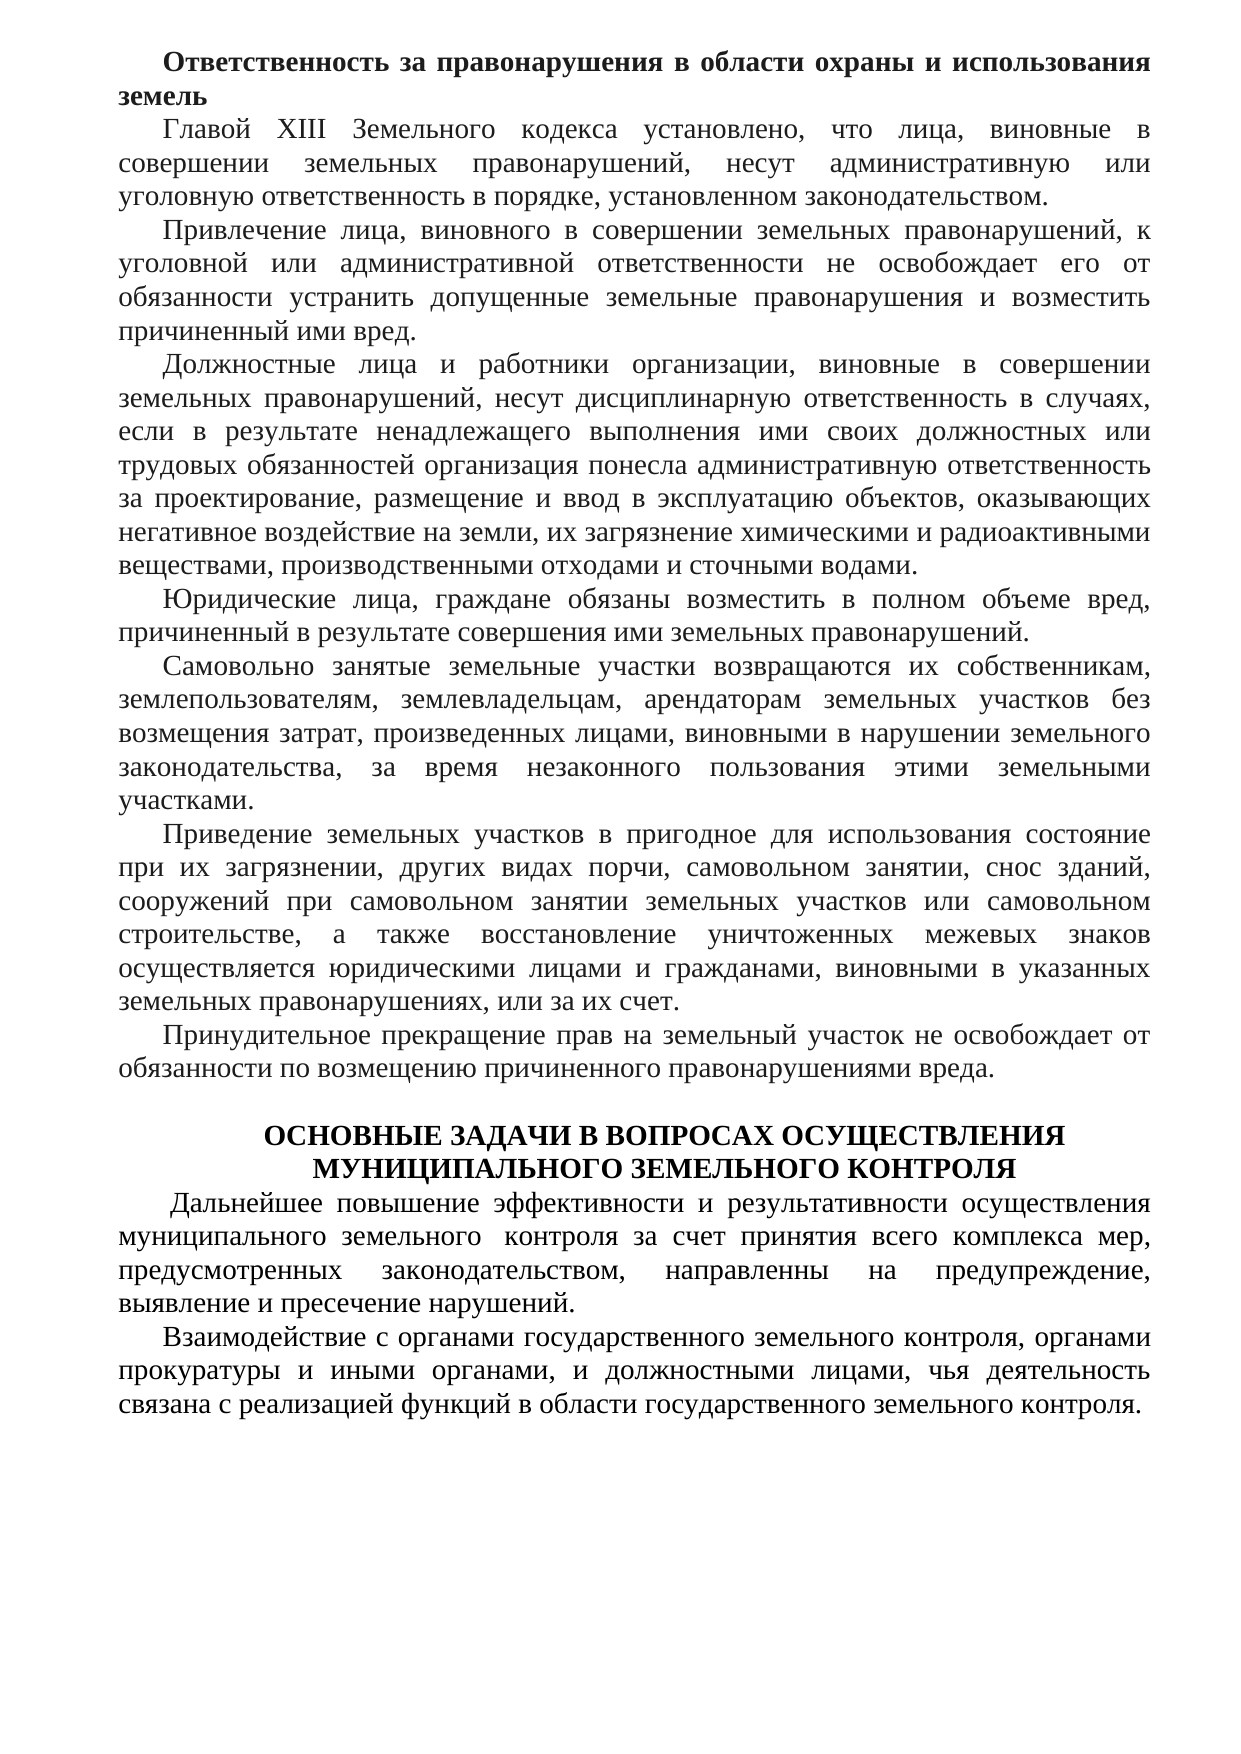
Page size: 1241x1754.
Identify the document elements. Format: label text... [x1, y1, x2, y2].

text Дальнейшее повышение эффективности и результативности осуществления муниципального земельного контроля за счет принятия всего комплекса мер, предусмотренных законодательством, направленны на предупреждение, выявление и пресечение нарушений. [118, 1185, 1152, 1319]
text Должностные лица и работники организации, виновные в совершении земельных правонарушений, несут дисциплинарную ответственность в случаях, если в результате ненадлежащего выполнения ими своих должностных или трудовых обязанностей организация понесла административную ответственность за проектирование, размещение и ввод в эксплуатацию объектов, оказывающих негативное воздействие на земли, их загрязнение химическими и радиоактивными веществами, производственными отходами и сточными водами. [118, 346, 1152, 581]
text Взаимодействие с органами государственного земельного контроля, органами прокуратуры и иными органами, и должностными лицами, чья деятельность связана с реализацией функций в области государственного земельного контроля. [118, 1319, 1152, 1419]
text Привлечение лица, виновного в совершении земельных правонарушений, к уголовной или административной ответственности не освобождает его от обязанности устранить допущенные земельные правонарушения и возместить причиненный ими вред. [118, 212, 1152, 346]
text Главой XIII Земельного кодекса установлено, что лица, виновные в совершении земельных правонарушений, несут административную или уголовную ответственность в порядке, установленном законодательством. [118, 111, 1152, 212]
text Юридические лица, граждане обязаны возместить в полном объеме вред, причиненный в результате совершения ими земельных правонарушений. [118, 581, 1152, 648]
text Принудительное прекращение прав на земельный участок не освобождает от обязанности по возмещению причиненного правонарушениями вреда. [118, 1017, 1152, 1084]
text Самовольно занятые земельные участки возвращаются их собственникам, землепользователям, землевладельцам, арендаторам земельных участков без возмещения затрат, произведенных лицами, виновными в нарушении земельного законодательства, за время незаконного пользования этими земельными участками. [118, 648, 1152, 816]
text Приведение земельных участков в пригодное для использования состояние при их загрязнении, других видах порчи, самовольном занятии, снос зданий, сооружений при самовольном занятии земельных участков или самовольном строительстве, а также восстановление уничтоженных межевых знаков осуществляется юридическими лицами и гражданами, виновными в указанных земельных правонарушениях, или за их счет. [118, 816, 1152, 1017]
text Ответственность за правонарушения в области охраны и использования земель [118, 44, 1152, 111]
text ОСНОВНЫЕ ЗАДАЧИ В ВОПРОСАХ ОСУЩЕСТВЛЕНИЯ МУНИЦИПАЛЬНОГО ЗЕМЕЛЬНОГО КОНТРОЛЯ [177, 1118, 1152, 1185]
